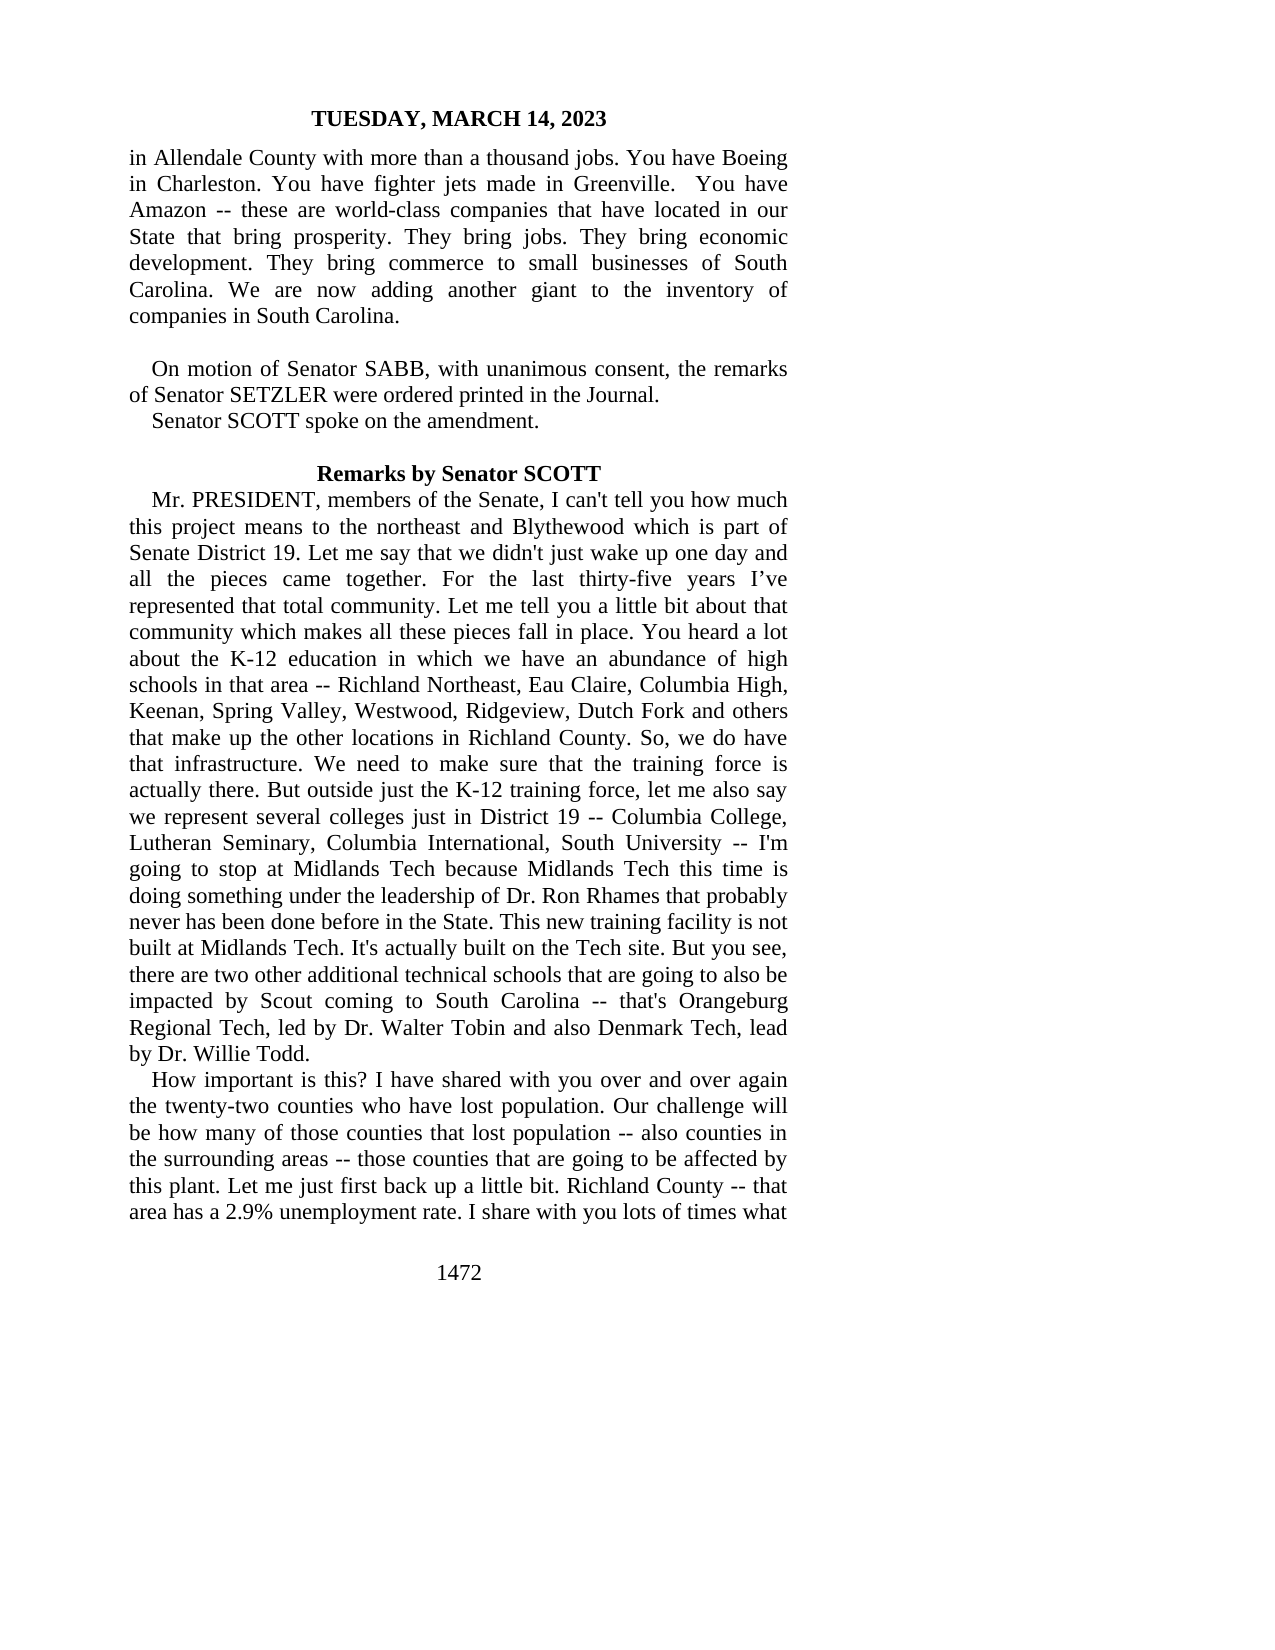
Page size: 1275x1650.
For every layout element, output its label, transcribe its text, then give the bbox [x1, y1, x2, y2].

text Mr. PRESIDENT, members of the Senate, I can't tell you how much this project means to the northeast and Blythewood which is part of Senate District 19. Let me say that we didn't just wake up one day and all the pieces came together. For the last thirty-five years I’ve represented that total community. Let me tell you a little bit about that community which makes all these pieces fall in place. You heard a lot about the K-12 education in which we have an abundance of high schools in that area -- Richland Northeast, Eau Claire, Columbia High, Keenan, Spring Valley, Westwood, Ridgeview, Dutch Fork and others that make up the other locations in Richland County. So, we do have that infrastructure. We need to make sure that the training force is actually there. But outside just the K-12 training force, let me also say we represent several colleges just in District 19 -- Columbia College, Lutheran Seminary, Columbia International, South University -- I'm going to stop at Midlands Tech because Midlands Tech this time is doing something under the leadership of Dr. Ron Rhames that probably never has been done before in the State. This new training facility is not built at Midlands Tech. It's actually built on the Tech site. But you see, there are two other additional technical schools that are going to also be impacted by Scout coming to South Carolina -- that's Orangeburg Regional Tech, led by Dr. Walter Tobin and also Denmark Tech, lead by Dr. Willie Todd. [129, 486, 789, 1066]
text Remarks by Senator SCOTT [129, 460, 789, 486]
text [129, 144, 789, 328]
text On motion of Senator SABB, with unanimous consent, the remarks of Senator SETZLER were ordered printed in the Journal. [129, 355, 789, 407]
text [129, 1066, 789, 1224]
text Senator SCOTT spoke on the amendment. [129, 407, 789, 434]
